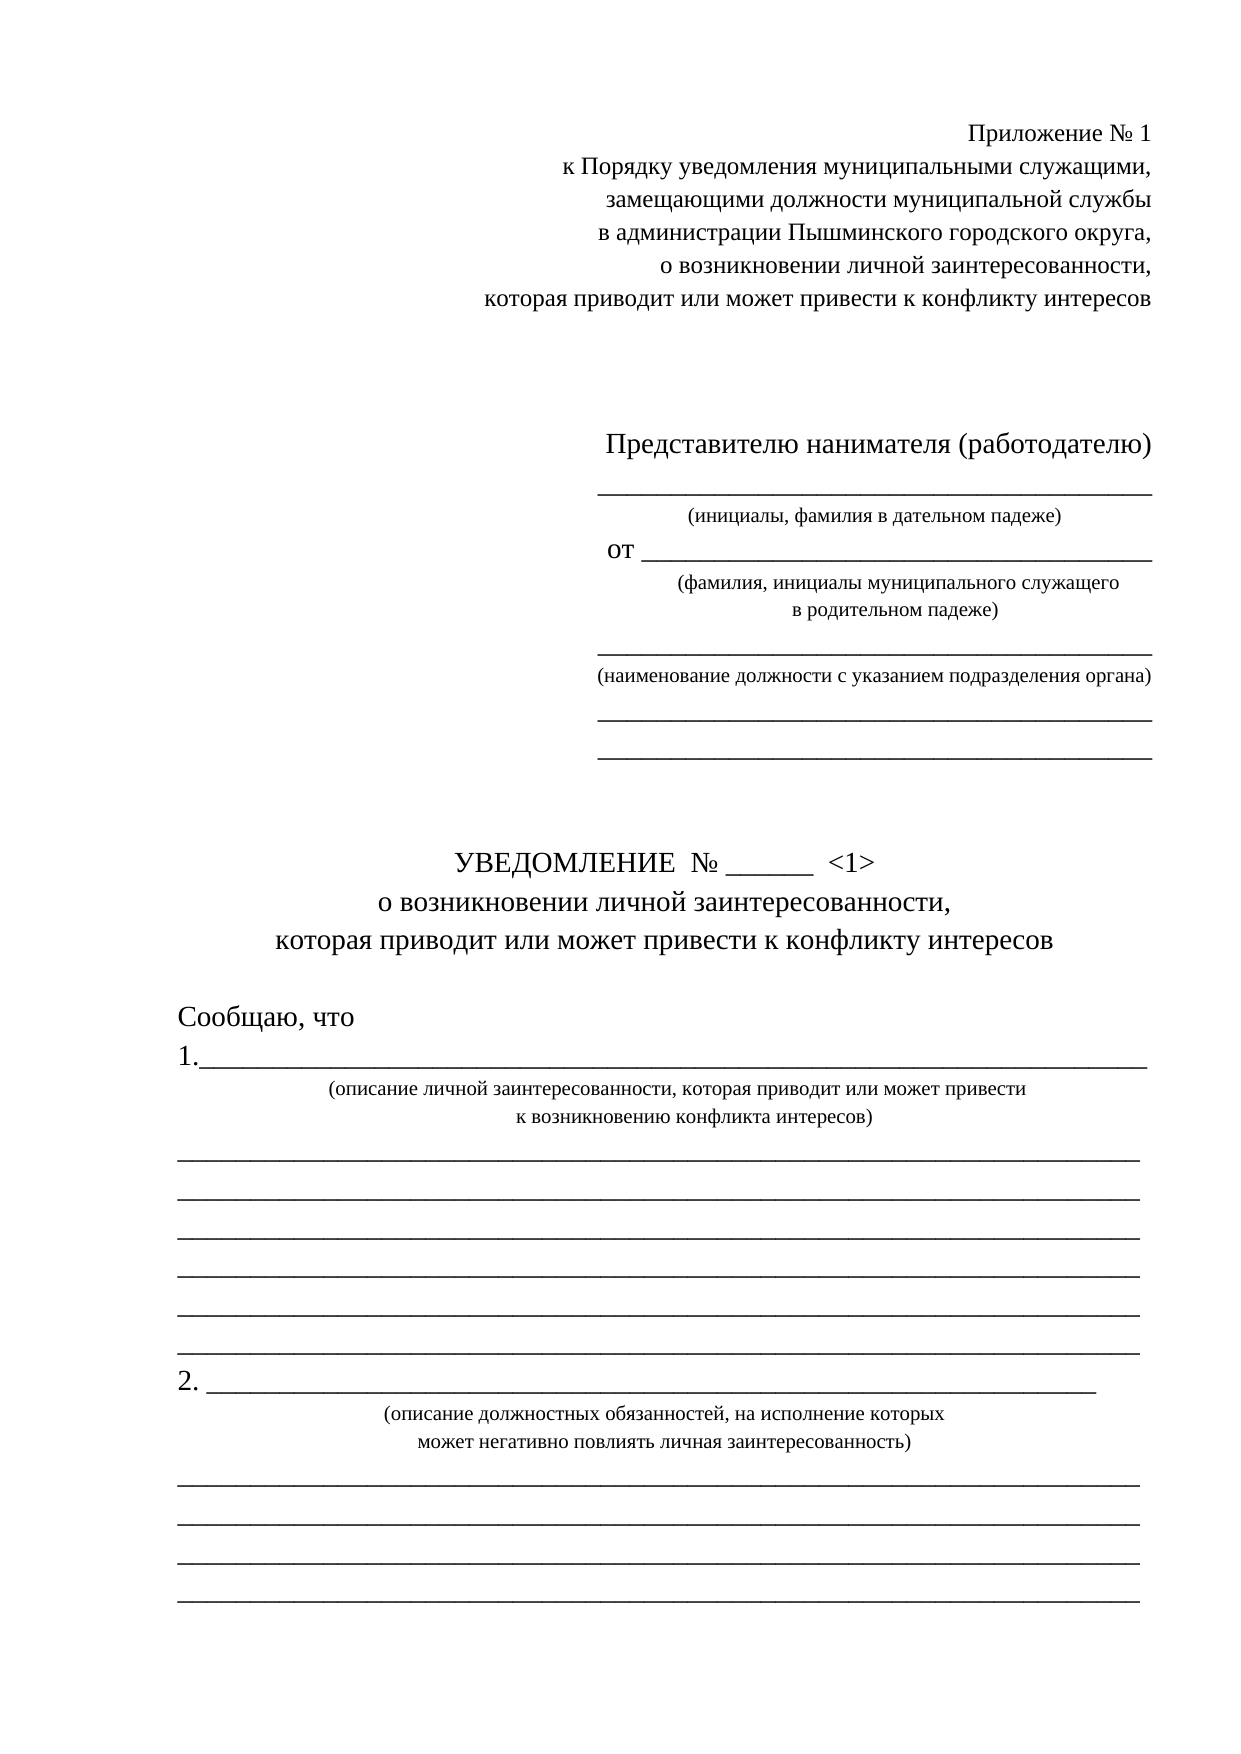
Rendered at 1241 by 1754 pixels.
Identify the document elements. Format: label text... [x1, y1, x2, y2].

text (наименование должности с указанием подразделения органа) [177, 663, 1152, 687]
text Приложение № 1 [177, 118, 1152, 147]
text (описание должностных обязанностей, на исполнение которых [177, 1401, 1152, 1425]
text ______________________________________ [177, 729, 1152, 763]
text которая приводит или может привести к конфликту интересов [177, 922, 1152, 956]
text о возникновении личной заинтересованности, [177, 250, 1152, 279]
text в администрации Пышминского городского округа, [177, 217, 1152, 246]
text к Порядку уведомления муниципальными служащими, [177, 151, 1152, 180]
text может негативно повлиять личная заинтересованность) [177, 1429, 1152, 1453]
text замещающими должности муниципальной службы [177, 184, 1152, 213]
text в родительном падеже) [177, 597, 1152, 621]
text ______________________________________ [177, 465, 1152, 498]
text о возникновении личной заинтересованности, [177, 884, 1152, 917]
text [177, 1457, 1152, 1606]
text 2. _____________________________________________________________ [177, 1363, 1152, 1396]
text 1._________________________________________________________________ [177, 1038, 1152, 1071]
text (описание личной заинтересованности, которая приводит или может привести [177, 1076, 1152, 1100]
text Представителю нанимателя (работодателю) [177, 426, 1152, 460]
text которая приводит или может привести к конфликту интересов [177, 283, 1152, 312]
text к возникновению конфликта интересов) [177, 1104, 1152, 1128]
text Сообщаю, что [177, 999, 1152, 1033]
text ______________________________________ [177, 625, 1152, 658]
text ______________________________________ [177, 691, 1152, 724]
text ____________________________________________________________________________________________________________________________________________________________________________________________________________________________________________________________________________________________________________________________________________________________________________________________________________ [177, 1132, 1152, 1358]
text (фамилия, инициалы муниципального служащего [177, 569, 1152, 594]
text УВЕДОМЛЕНИЕ № ______ <1> [177, 845, 1152, 879]
text (инициалы, фамилия в дательном падеже) [177, 503, 1152, 527]
text от ___________________________________ [177, 531, 1152, 564]
